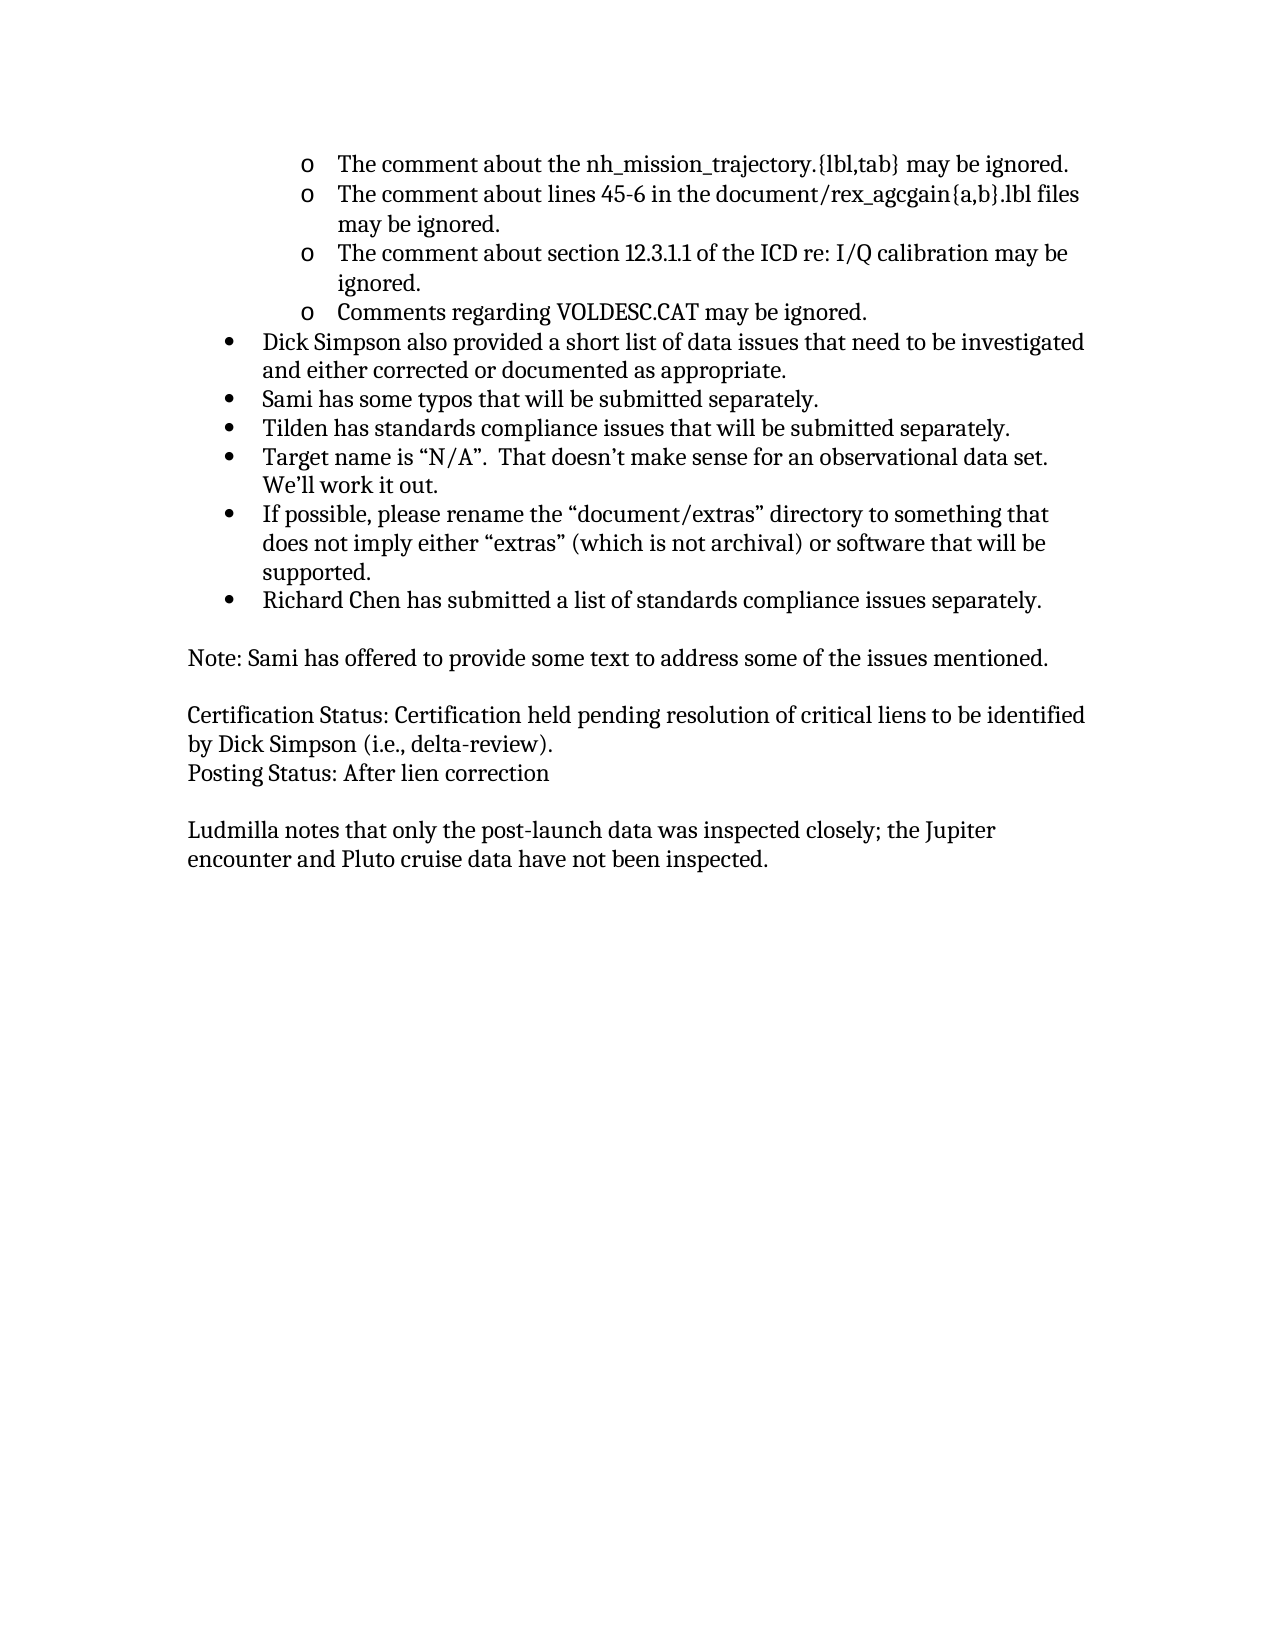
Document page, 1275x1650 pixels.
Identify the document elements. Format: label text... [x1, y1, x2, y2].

list The comment about lines 45-6 in the document/rex_agcgain{a,b}.lbl files may be ignored. [300, 180, 1087, 239]
list Tilden has standards compliance issues that will be submitted separately. [225, 414, 1087, 442]
list Comments regarding VOLDESC.CAT may be ignored. [300, 297, 1087, 327]
text Note: Sami has offered to provide some text to address some of the issues mentioned. [187, 644, 1087, 672]
list The comment about the nh_mission_trajectory.{lbl,tab} may be ignored. [300, 150, 1087, 180]
text Ludmilla notes that only the post-launch data was inspected closely; the Jupiter encounter and Pluto cruise data have not been inspected. [187, 816, 1087, 874]
text Certification Status: Certification held pending resolution of critical liens to be identified by Dick Simpson (i.e., delta-review). [187, 701, 1087, 759]
list Dick Simpson also provided a short list of data issues that need to be investigated and either corrected or documented as appropriate. [225, 327, 1087, 385]
list Target name is “N/A”. That doesn’t make sense for an observational data set. We’ll work it out. [225, 442, 1087, 500]
list Richard Chen has submitted a list of standards compliance issues separately. [225, 586, 1087, 615]
text Posting Status: After lien correction [187, 759, 1087, 787]
list If possible, please rename the “document/extras” directory to something that does not imply either “extras” (which is not archival) or software that will be supported. [225, 500, 1087, 586]
list The comment about section 12.3.1.1 of the ICD re: I/Q calibration may be ignored. [300, 239, 1087, 297]
list Sami has some typos that will be submitted separately. [225, 385, 1087, 414]
